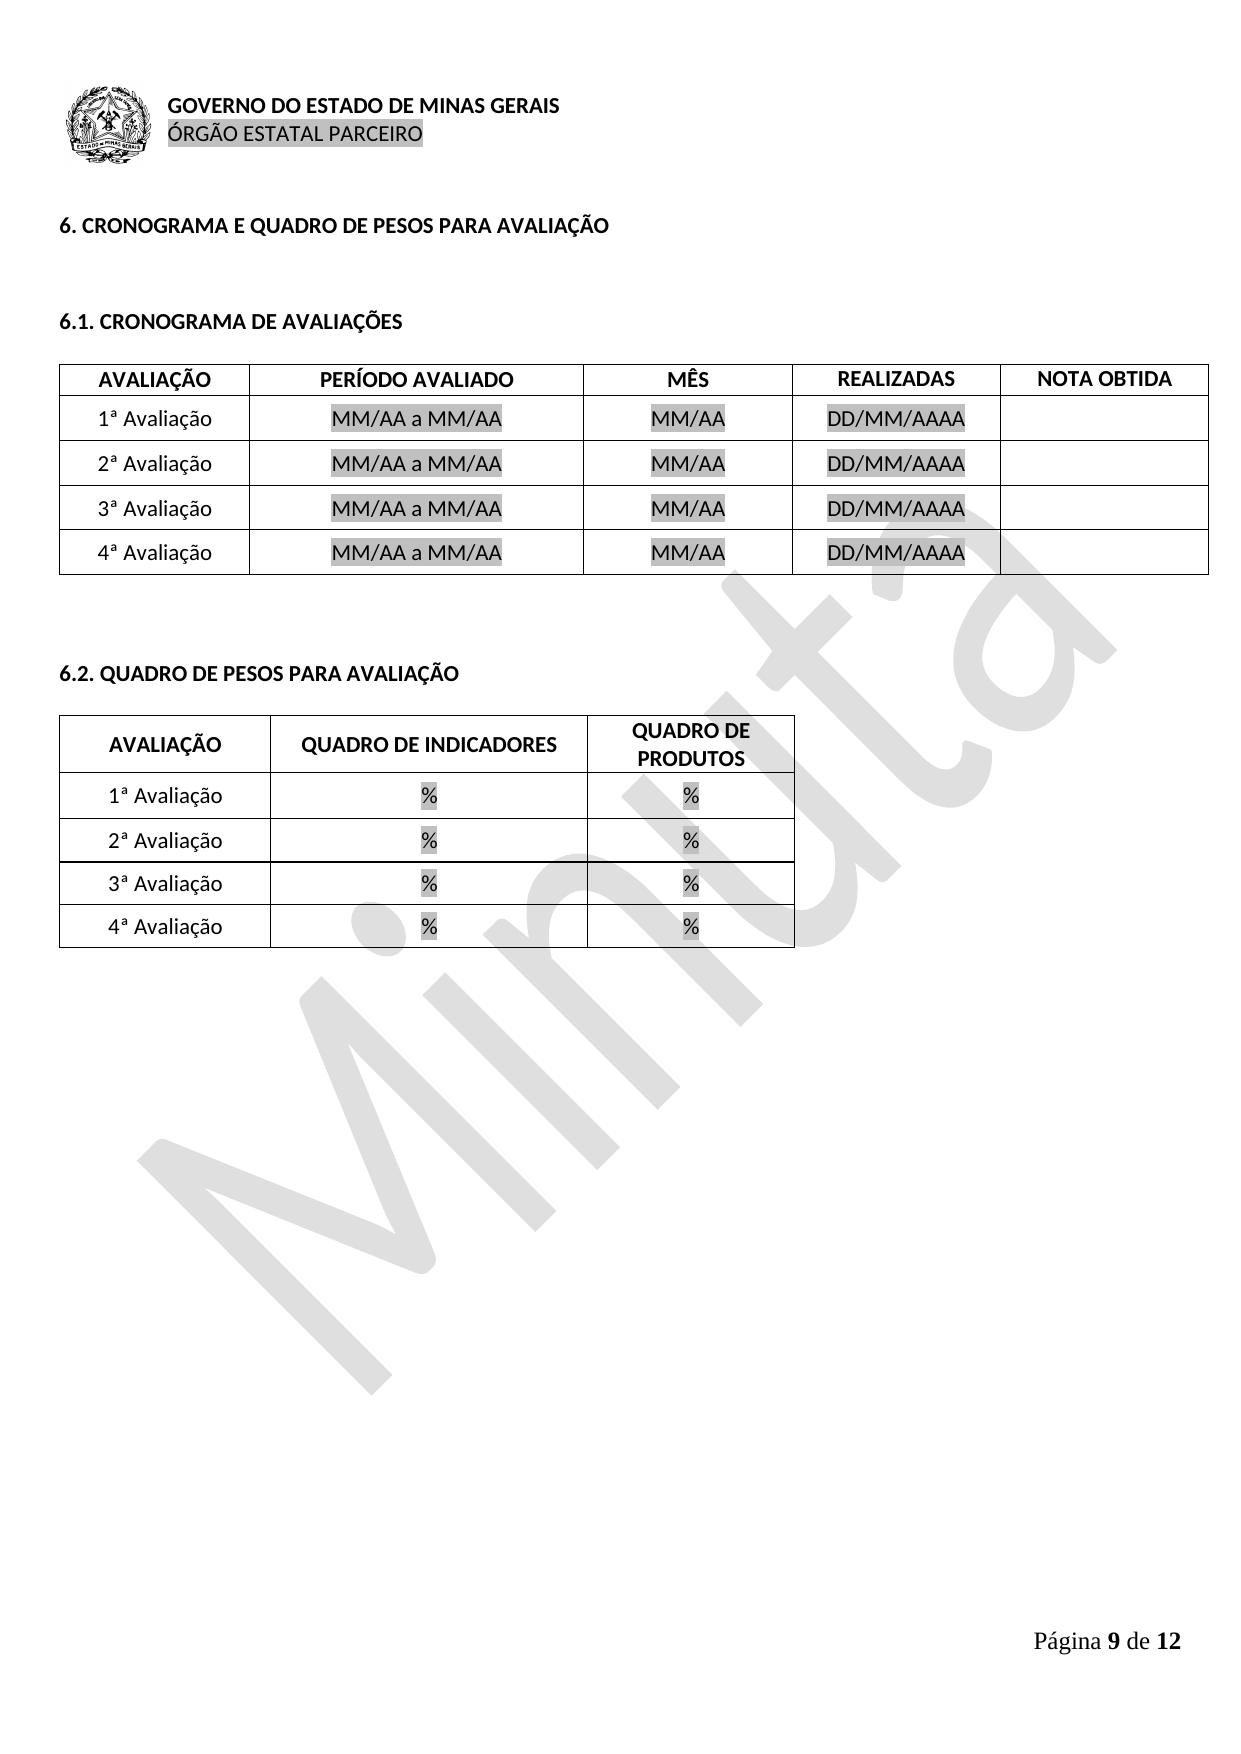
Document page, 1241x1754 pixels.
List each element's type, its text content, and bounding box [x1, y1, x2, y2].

table_cell % [588, 773, 794, 818]
table_cell 1ª Avaliação [60, 773, 270, 818]
table_cell MM/AA a MM/AA [250, 530, 583, 574]
table_cell MM/AA a MM/AA [250, 441, 583, 485]
table_cell MM/AA a MM/AA [250, 396, 583, 440]
text 6.1. CRONOGRAMA DE AVALIAÇÕES [59, 307, 1181, 335]
table_header NOTA OBTIDA [1001, 365, 1208, 395]
table_cell MM/AA [584, 396, 792, 440]
table_header AVALIAÇÃO [60, 716, 270, 772]
table_cell % [271, 773, 587, 818]
table_header QUADRO DE PRODUTOS [588, 716, 794, 772]
table_cell 1ª Avaliação [60, 396, 249, 440]
table_cell MM/AA [584, 530, 792, 574]
table_cell % [271, 819, 587, 861]
table_cell DD/MM/AAAA [793, 396, 1000, 440]
table_cell % [271, 905, 587, 947]
table_header REALIZADAS [793, 365, 1000, 395]
table_cell MM/AA [584, 486, 792, 529]
table_cell 2ª Avaliação [60, 441, 249, 485]
table_cell 2ª Avaliação [60, 819, 270, 861]
table_cell % [588, 819, 794, 861]
table_cell MM/AA a MM/AA [250, 486, 583, 529]
table_cell 4ª Avaliação [60, 530, 249, 574]
table_cell DD/MM/AAAA [793, 441, 1000, 485]
table_cell [1001, 441, 1208, 485]
table_cell [1001, 530, 1208, 574]
table_cell DD/MM/AAAA [793, 486, 1000, 529]
table_cell MM/AA [584, 441, 792, 485]
text 6.2. QUADRO DE PESOS PARA AVALIAÇÃO [59, 659, 1181, 687]
table_cell DD/MM/AAAA [793, 530, 1000, 574]
table_cell 3ª Avaliação [60, 863, 270, 904]
table_cell % [588, 863, 794, 904]
text 6. CRONOGRAMA E QUADRO DE PESOS PARA AVALIAÇÃO [59, 211, 1181, 239]
table_cell [1001, 486, 1208, 529]
table_header AVALIAÇÃO [60, 365, 249, 395]
table_header MÊS [584, 365, 792, 395]
table_cell [1001, 396, 1208, 440]
table_header PERÍODO AVALIADO [250, 365, 583, 395]
table_cell % [271, 863, 587, 904]
table_cell % [588, 905, 794, 947]
table_cell 3ª Avaliação [60, 486, 249, 529]
table_cell 4ª Avaliação [60, 905, 270, 947]
table_header QUADRO DE INDICADORES [271, 716, 587, 772]
